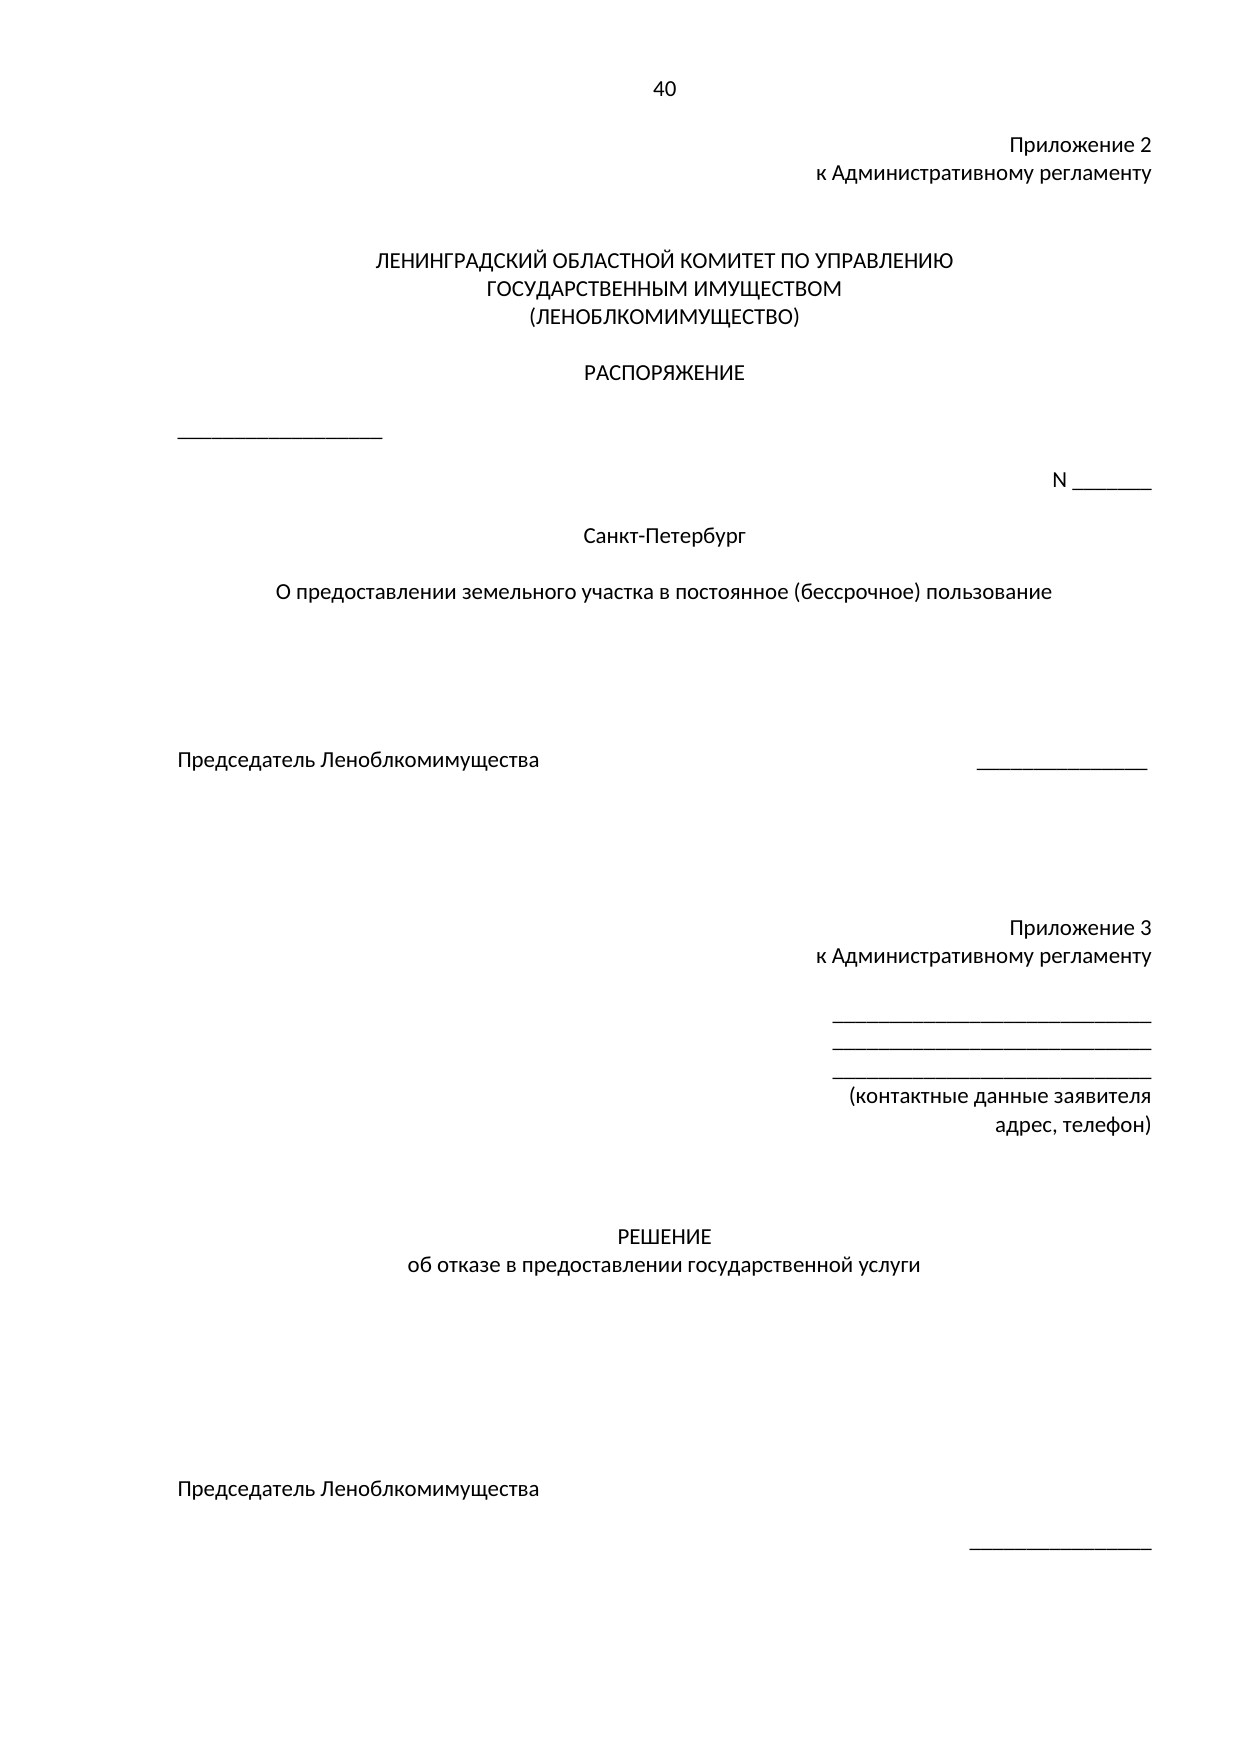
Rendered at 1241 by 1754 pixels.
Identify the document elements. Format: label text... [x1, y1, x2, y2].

text РЕШЕНИЕ [177, 1222, 1152, 1250]
text (контактные данные заявителя [177, 1082, 1152, 1110]
text ____________________________ [177, 1054, 1152, 1082]
text ____________________________ [177, 1026, 1152, 1054]
text ЛЕНИНГРАДСКИЙ ОБЛАСТНОЙ КОМИТЕТ ПО УПРАВЛЕНИЮ [177, 246, 1152, 274]
text __________________ [177, 414, 1152, 442]
text к Административному регламенту [177, 942, 1152, 969]
text к Административному регламенту [177, 158, 1152, 186]
text N _______ [177, 465, 1152, 493]
text ________________ [177, 1525, 1152, 1553]
text (ЛЕНОБЛКОМИМУЩЕСТВО) [177, 302, 1152, 330]
text РАСПОРЯЖЕНИЕ [177, 358, 1152, 386]
text ____________________________ [177, 998, 1152, 1026]
text Председатель Леноблкомимущества _______________ [177, 745, 1152, 773]
text адрес, телефон) [177, 1110, 1152, 1138]
text об отказе в предоставлении государственной услуги [177, 1250, 1152, 1278]
text Приложение 2 [177, 130, 1152, 158]
text Санкт-Петербург [177, 521, 1152, 549]
text Приложение 3 [177, 913, 1152, 942]
text Председатель Леноблкомимущества [177, 1474, 1152, 1502]
text ГОСУДАРСТВЕННЫМ ИМУЩЕСТВОМ [177, 274, 1152, 302]
text О предоставлении земельного участка в постоянное (бессрочное) пользование [177, 577, 1152, 605]
